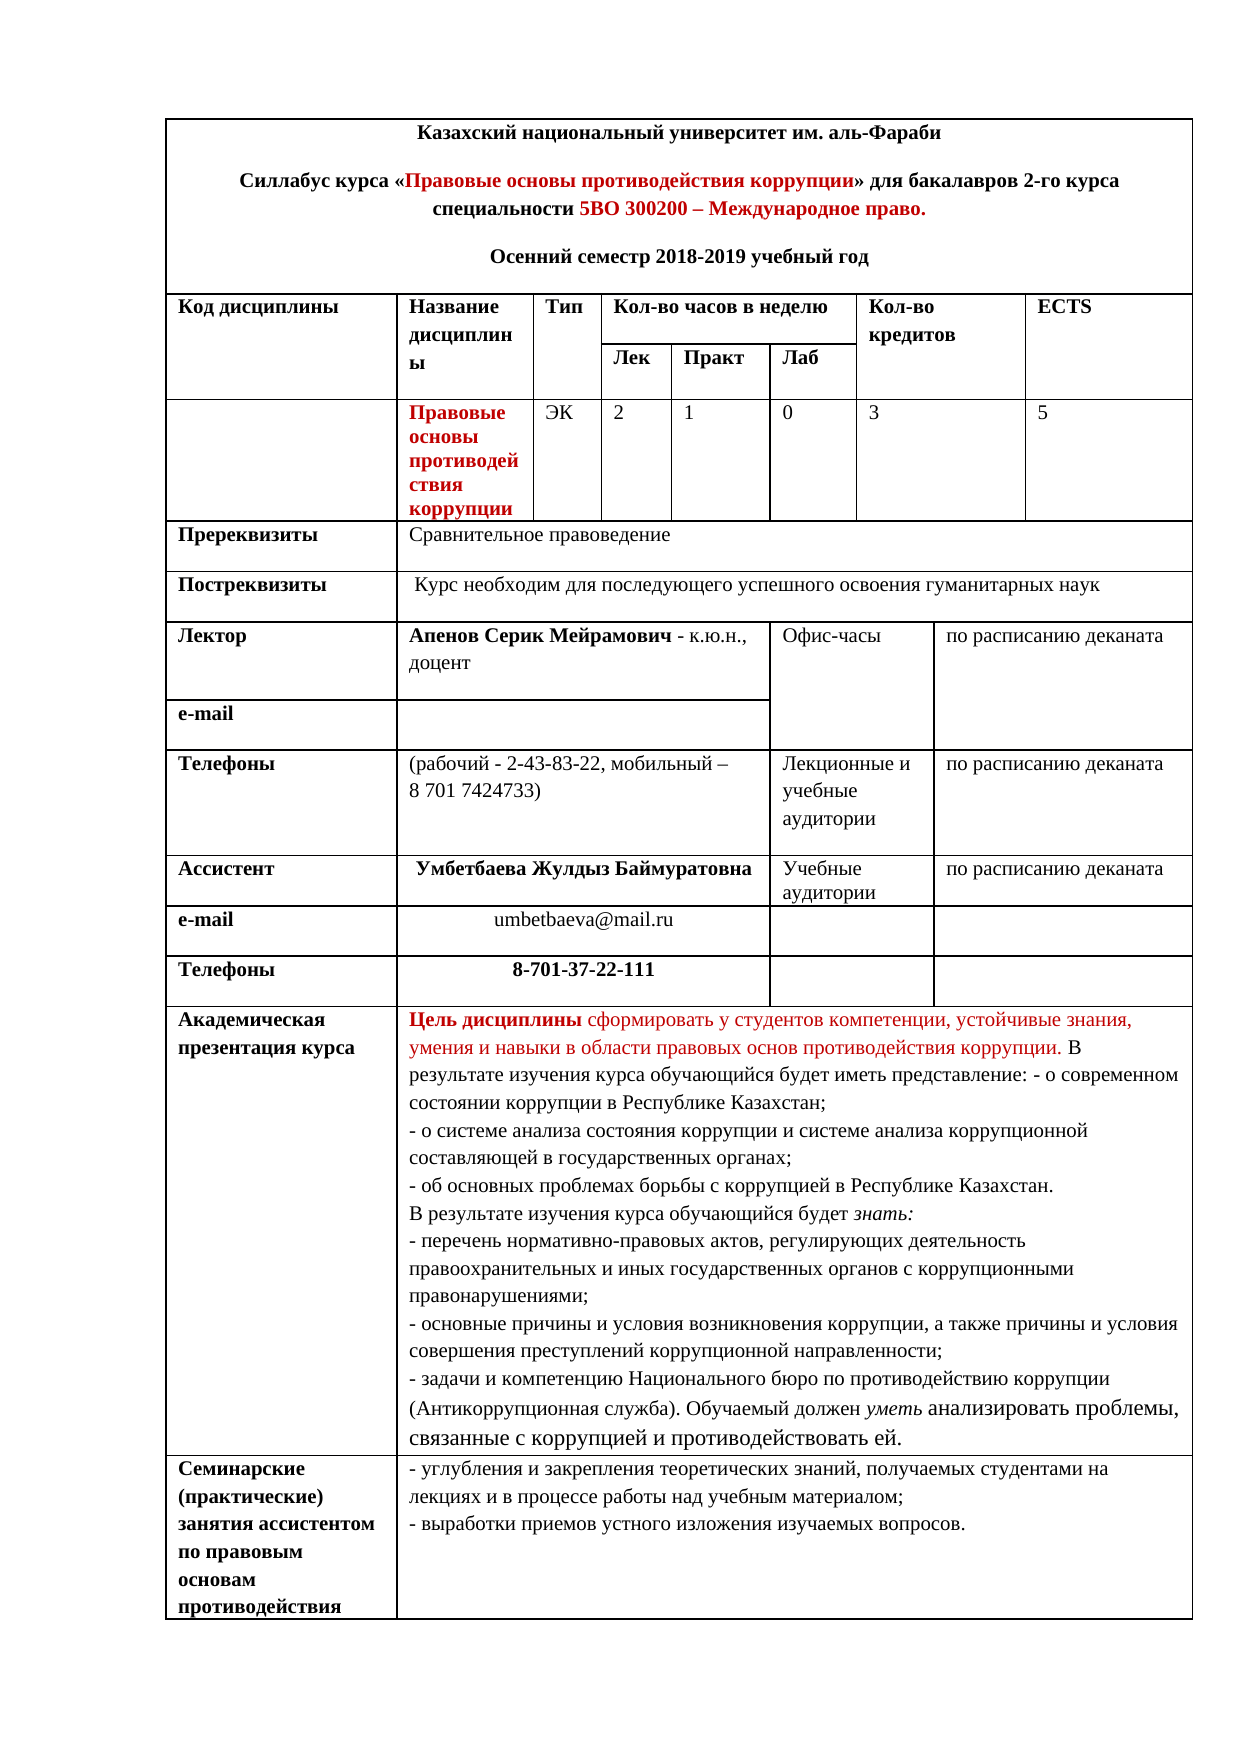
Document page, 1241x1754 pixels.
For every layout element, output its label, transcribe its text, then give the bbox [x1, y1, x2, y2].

table_cell Офис-часы [771, 623, 933, 749]
table_cell 0 [771, 400, 856, 520]
table_cell 5 [1026, 400, 1192, 520]
table_cell (рабочий - 2-43-83-22, мобильный – 8 701 7424733) [398, 751, 769, 855]
table_cell Пререквизиты [167, 522, 396, 571]
table_cell [935, 907, 1192, 955]
table_cell Курс необходим для последующего успешного освоения гуманитарных наук [398, 572, 1192, 621]
table_cell Цель дисциплины сформировать у студентов компетенции, устойчивые знания, умения и навыки в области правовых основ противодействия коррупции. В результате изучения курса обучающийся будет иметь представление: - о современном состоянии коррупции в Республике Казахстан; - о системе анализа состояния коррупции и системе анализа коррупционной составляющей в государственных органах; - об основных проблемах борьбы с коррупцией в Республике Казахстан. В результате изучения курса обучающийся будет знать: - перечень нормативно-правовых актов, регулирующих деятельность правоохранительных и иных государственных органов с коррупционными правонарушениями; - основные причины и условия возникновения коррупции, а также причины и условия совершения преступлений коррупционной направленности; - задачи и компетенцию Национального бюро по противодействию коррупции (Антикоррупционная служба). Обучаемый должен уметь анализировать проблемы, связанные с коррупцией и противодействовать ей. [398, 1007, 1192, 1454]
table_cell Лаб [771, 345, 856, 398]
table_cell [167, 1456, 396, 1618]
table_cell [167, 400, 396, 520]
table_cell e-mail [167, 701, 396, 749]
table_cell Лек [602, 345, 671, 398]
table_cell 2 [602, 400, 671, 520]
table_cell [398, 701, 769, 749]
table_cell по расписанию деканата [935, 623, 1192, 749]
table_cell Телефоны [167, 957, 396, 1006]
table_cell Умбетбаева Жулдыз Баймуратовна [398, 856, 769, 905]
table_cell по расписанию деканата [935, 856, 1192, 905]
table_cell Тип [534, 295, 601, 398]
table_cell Ассистент [167, 856, 396, 905]
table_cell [398, 1456, 1192, 1618]
table_cell e-mail [167, 907, 396, 955]
table_cell 3 [857, 400, 1025, 520]
table_cell ECTS [1026, 295, 1192, 398]
table_cell Кол-во кредитов [857, 295, 1025, 398]
table_cell Кол-во часов в неделю [602, 295, 856, 343]
table_cell [771, 907, 933, 955]
table_cell Название дисциплины [398, 295, 533, 398]
table_cell Постреквизиты [167, 572, 396, 621]
table_cell Академическая презентация курса [167, 1007, 396, 1454]
table_cell Правовые основы противодействия коррупции [398, 400, 533, 520]
table_cell 8-701-37-22-111 [398, 957, 769, 1006]
table_cell [935, 957, 1192, 1006]
table_cell Телефоны [167, 751, 396, 855]
table_cell 1 [672, 400, 769, 520]
table_cell Апенов Серик Мейрамович - к.ю.н., доцент [398, 623, 769, 699]
table_cell Практ [672, 345, 769, 398]
table_cell Учебные аудитории [771, 856, 933, 905]
table_cell Лектор [167, 623, 396, 699]
table_header Казахский национальный университет им. аль-Фараби Силлабус курса «Правовые основы противодействия коррупции» для бакалавров 2-го курса специальности 5ВО 300200 – Международное право. Осенний семестр 2018-2019 учебный год [167, 120, 1192, 293]
table_cell Код дисциплины [167, 295, 396, 398]
table_cell ЭК [534, 400, 601, 520]
table_cell [771, 957, 933, 1006]
table_cell Сравнительное правоведение [398, 522, 1192, 571]
table_cell umbetbaeva@mail.ru [398, 907, 769, 955]
table_cell Лекционные и учебные аудитории [771, 751, 933, 855]
table_cell по расписанию деканата [935, 751, 1192, 855]
